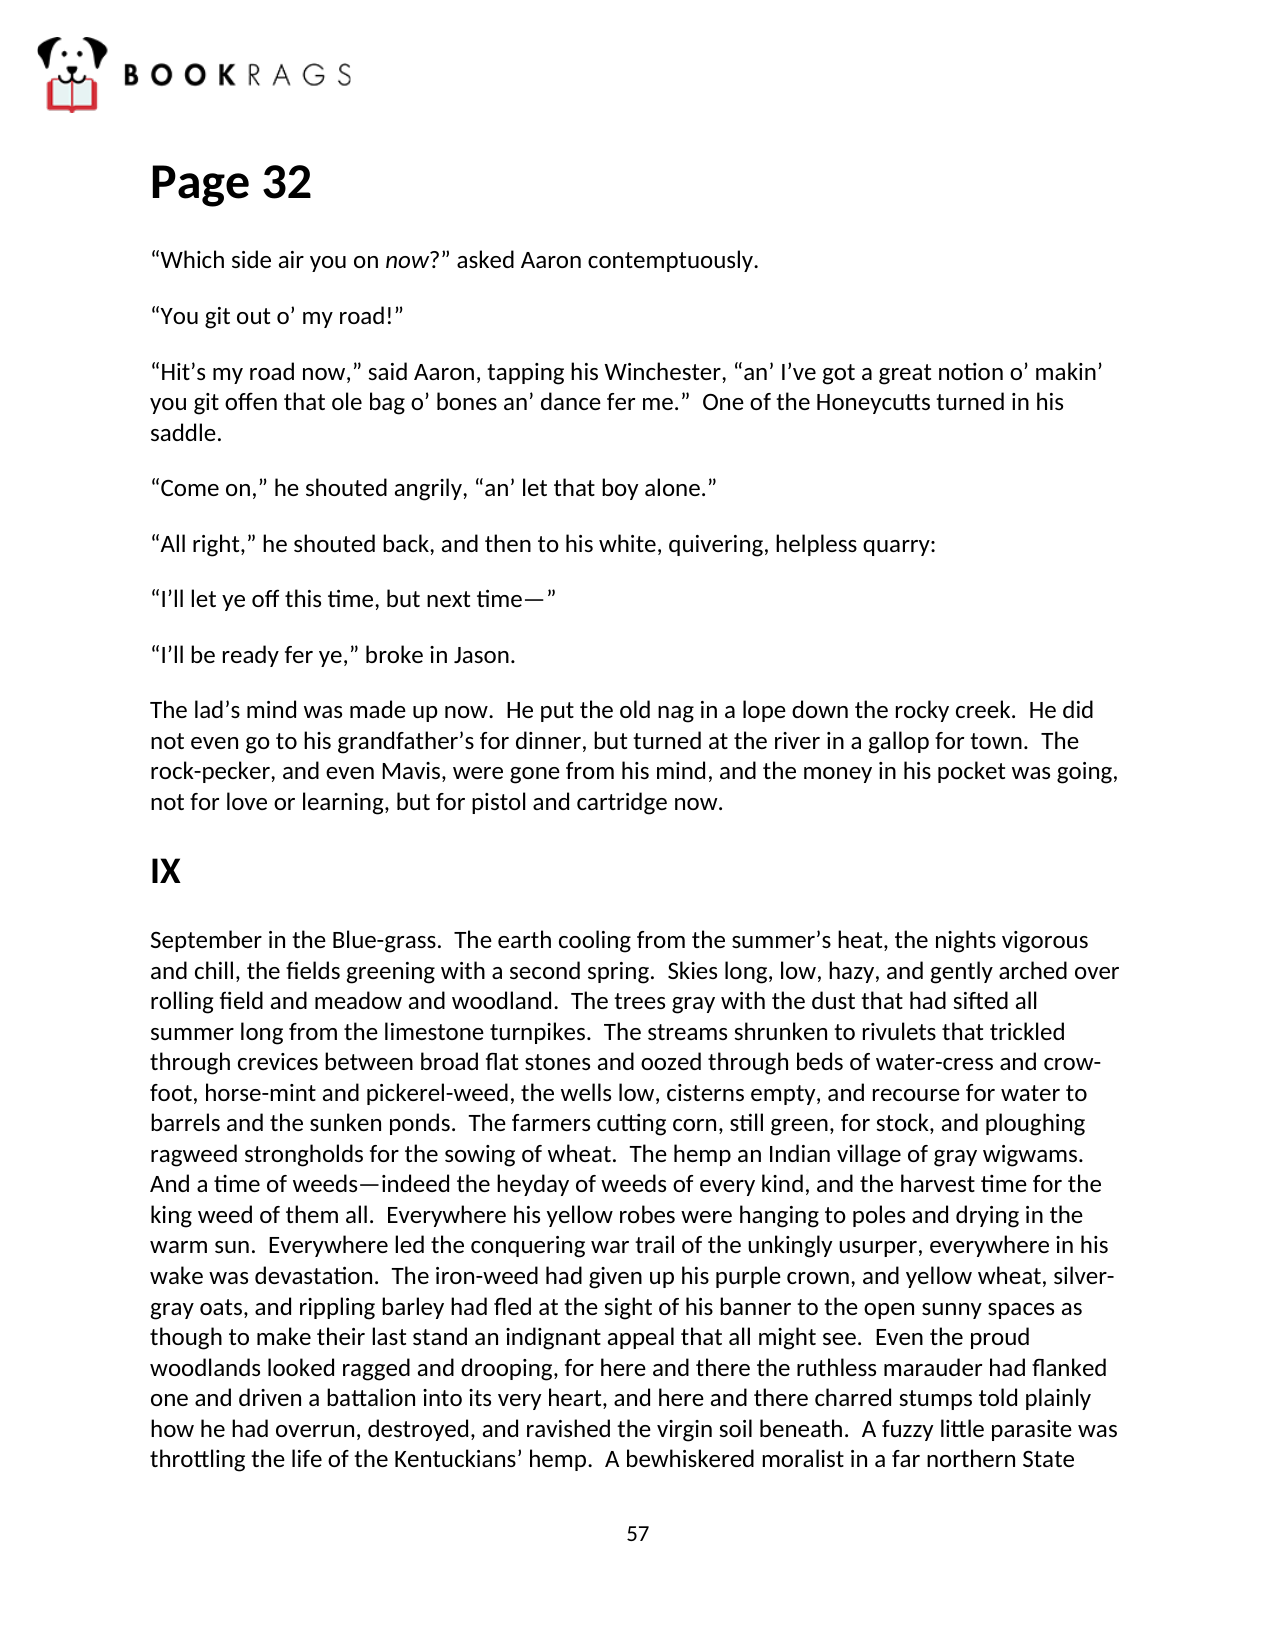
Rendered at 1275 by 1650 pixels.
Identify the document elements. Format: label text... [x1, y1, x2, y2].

text Page 32 [150, 150, 1125, 211]
text “I’ll let ye off this time, but next time—­” [150, 583, 1125, 614]
text “Which side air you on now?” asked Aaron contemptuously. [150, 244, 1125, 275]
text “Hit’s my road now,” said Aaron, tapping his Winchester, “an’ I’ve got a great notion o’ makin’ you git offen that ole bag o’ bones an’ dance fer me.” One of the Honeycutts turned in his saddle. [150, 356, 1125, 447]
text “All right,” he shouted back, and then to his white, quivering, helpless quarry: [150, 528, 1125, 558]
text The lad’s mind was made up now. He put the old nag in a lope down the rocky creek. He did not even go to his grandfather’s for dinner, but turned at the river in a gallop for town. The rock-pecker, and even Mavis, were gone from his mind, and the money in his pocket was going, not for love or learning, but for pistol and cartridge now. [150, 694, 1125, 816]
text “Come on,” he shouted angrily, “an’ let that boy alone.” [150, 472, 1125, 503]
text IX [150, 847, 1125, 893]
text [150, 924, 1125, 1474]
text “I’ll be ready fer ye,” broke in Jason. [150, 639, 1125, 669]
text “You git out o’ my road!” [150, 300, 1125, 331]
picture [37, 37, 351, 113]
